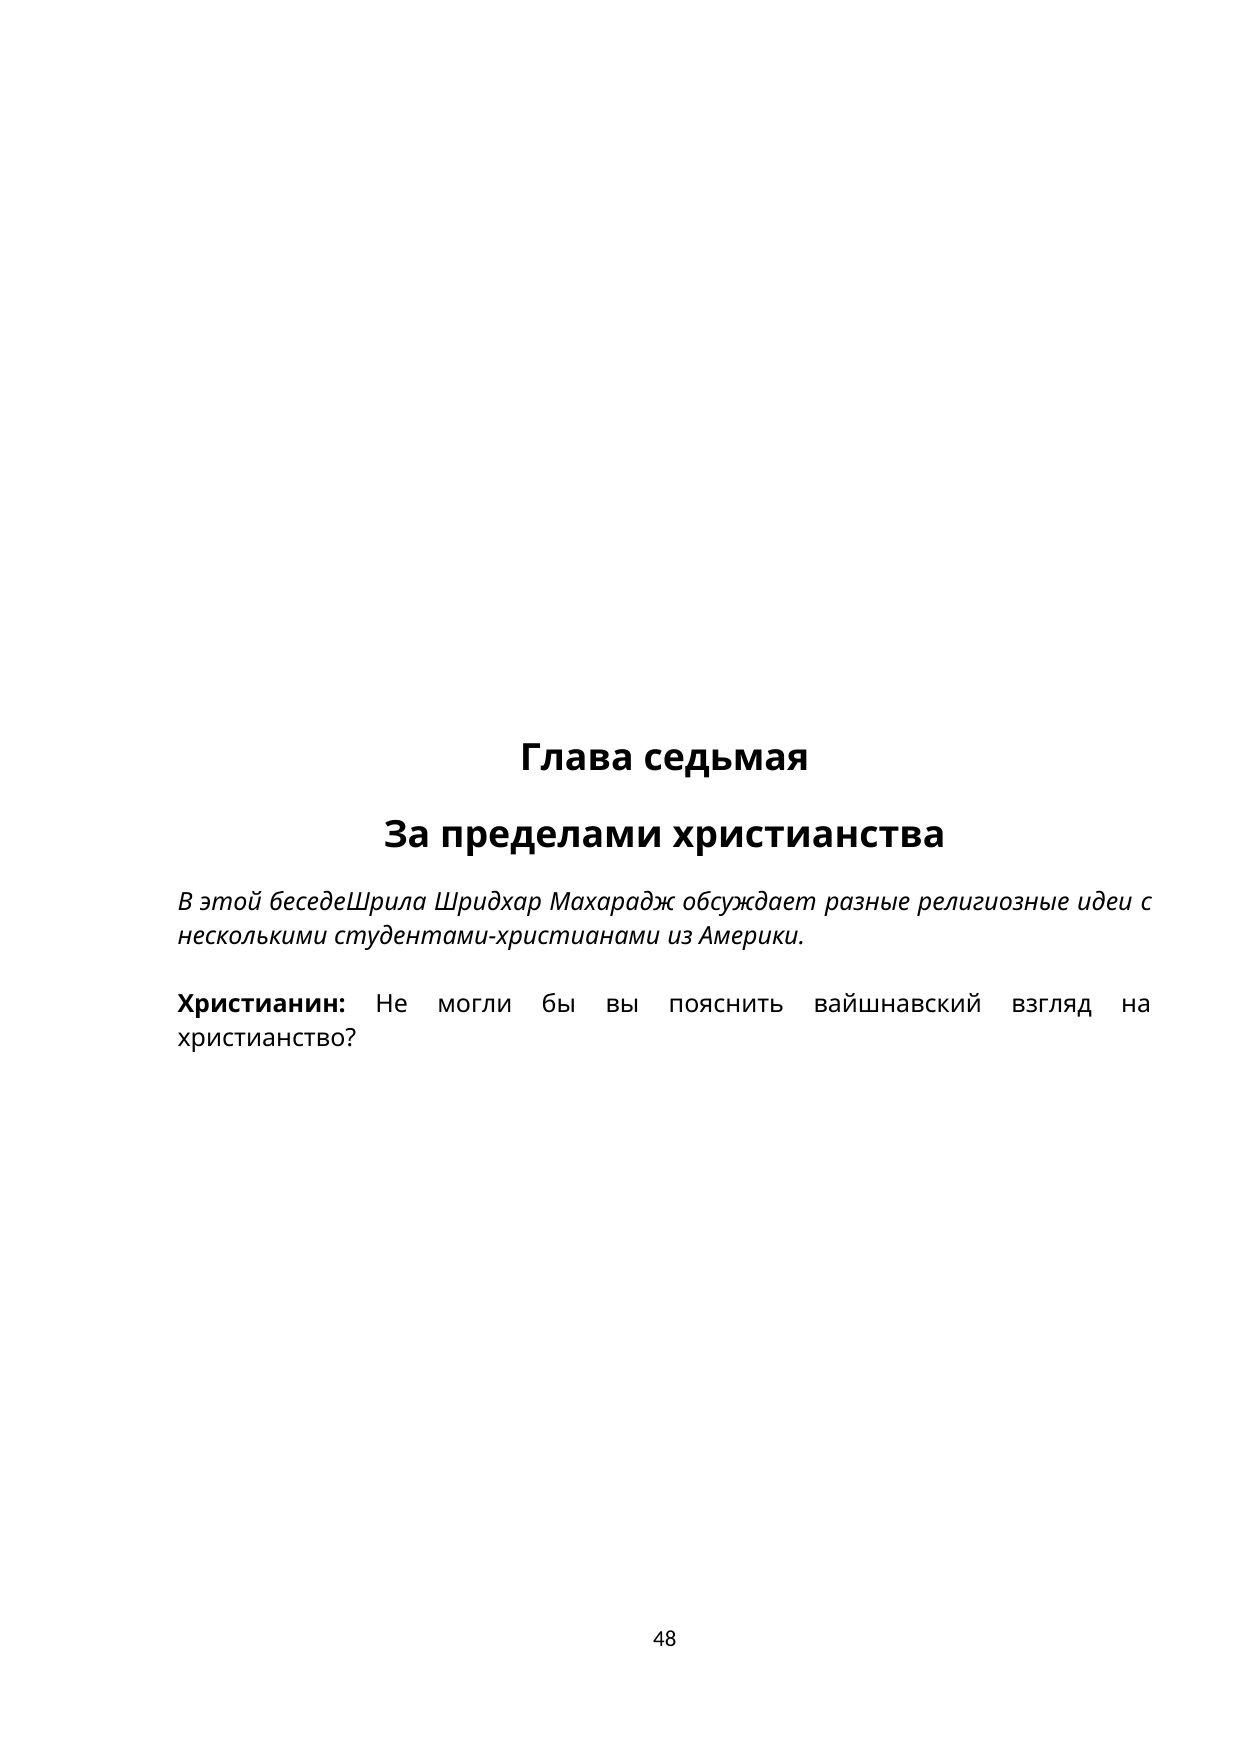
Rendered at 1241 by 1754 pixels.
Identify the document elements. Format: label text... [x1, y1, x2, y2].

text Глава седьмая [177, 731, 1152, 782]
text Христианин: Не могли бы вы пояснить вайшнавский взгляд на христианство? [177, 986, 1152, 1054]
text В этой беседе Шрила Шридхар Махарадж обсуждает разные религиозные идеи с несколькими студентами-христианами из Америки. [177, 884, 1152, 952]
text За пределами христианства [177, 807, 1152, 858]
